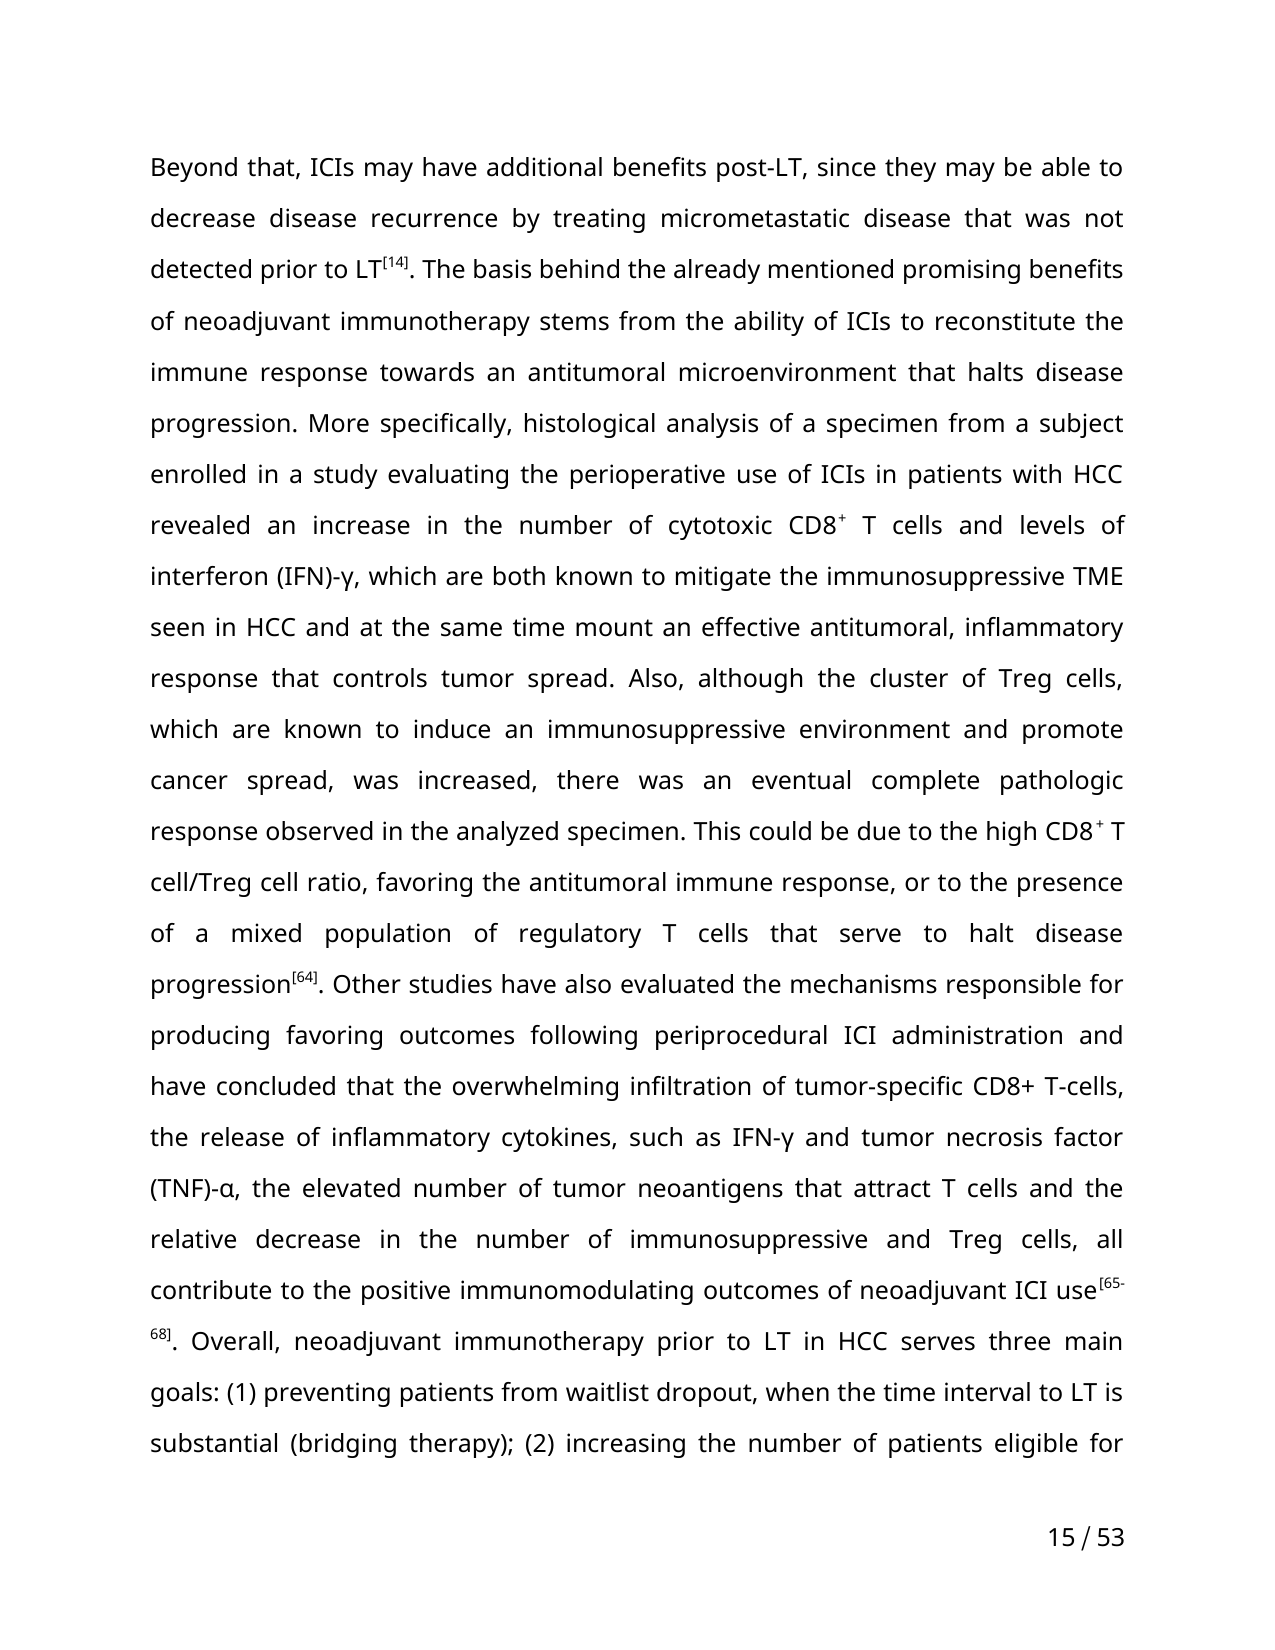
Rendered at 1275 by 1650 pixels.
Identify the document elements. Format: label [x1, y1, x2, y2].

text [150, 150, 1125, 1460]
